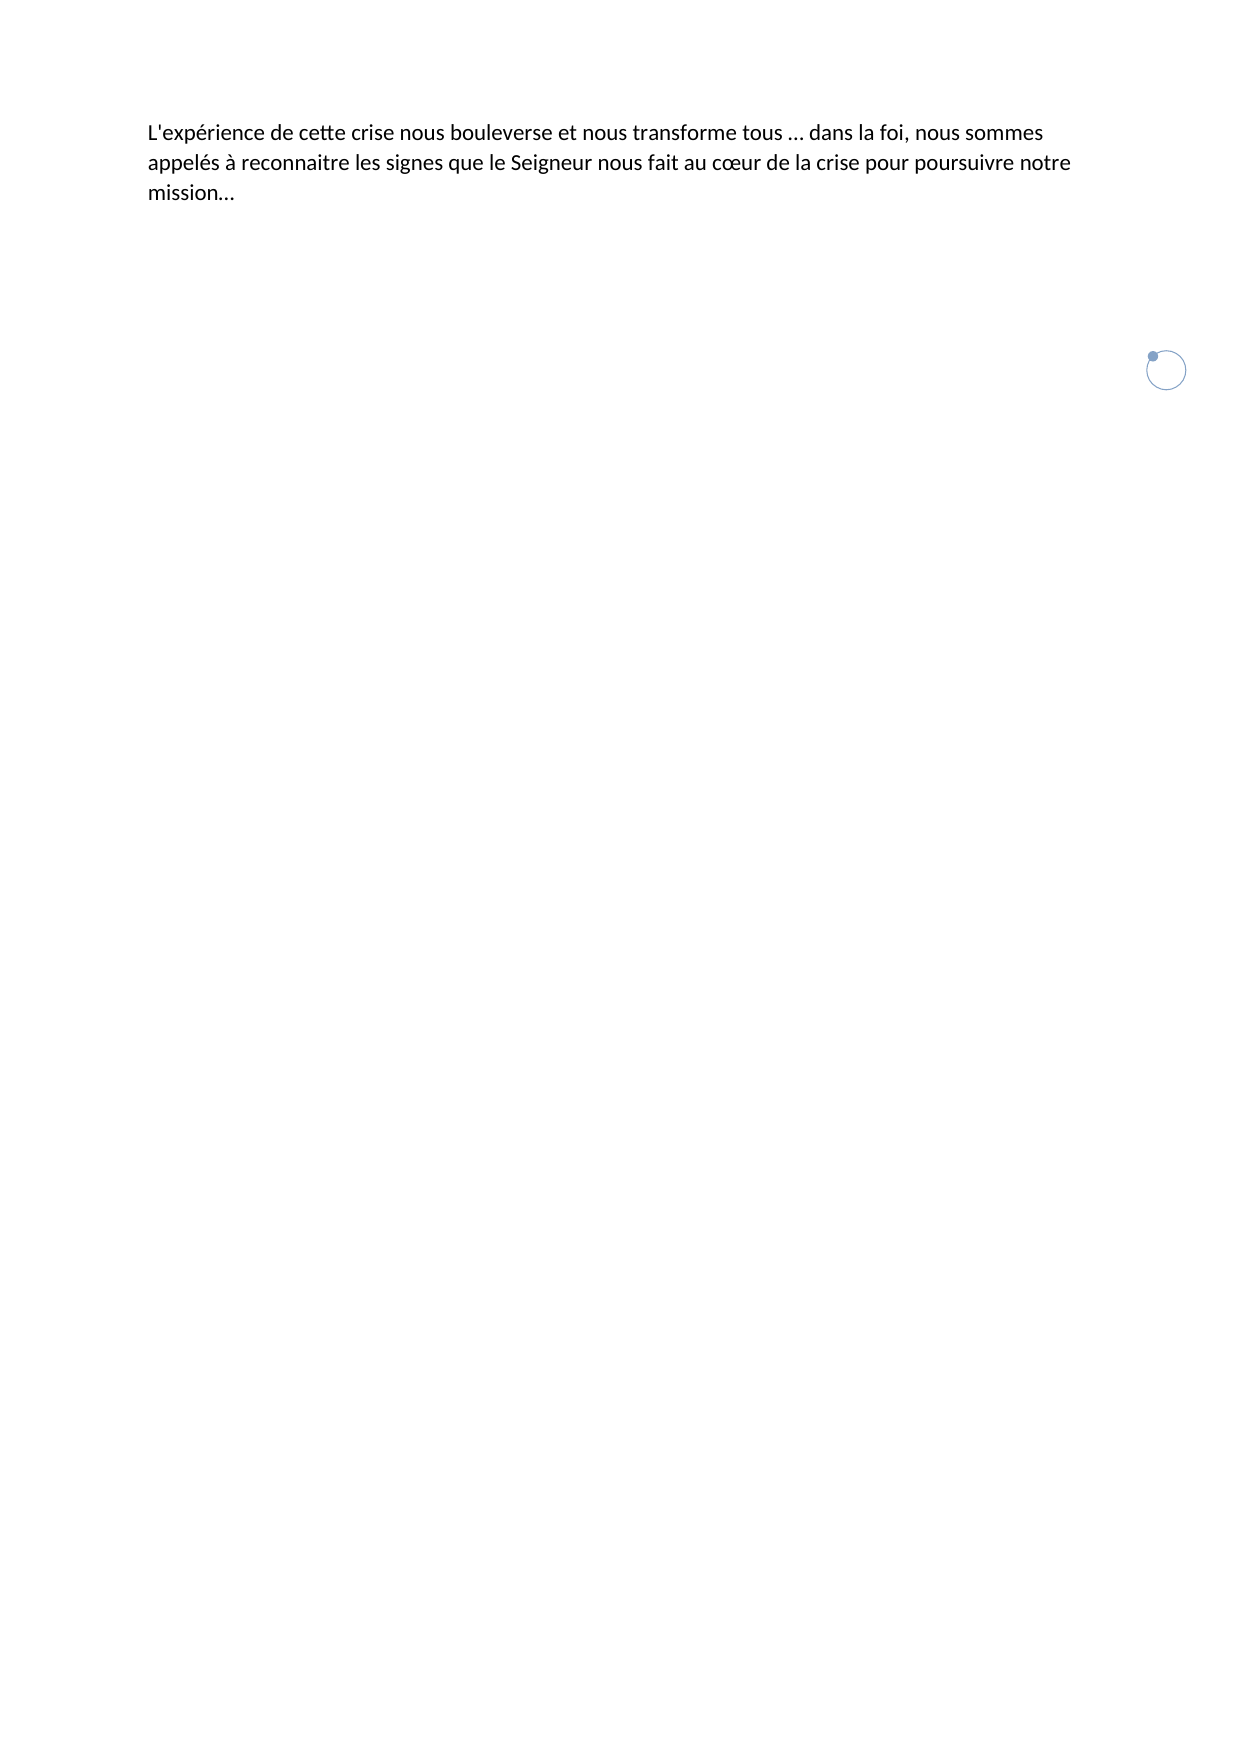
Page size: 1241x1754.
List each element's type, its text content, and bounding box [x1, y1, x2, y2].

text L'expérience de cette crise nous bouleverse et nous transforme tous … dans la foi, nous sommes appelés à reconnaitre les signes que le Seigneur nous fait au cœur de la crise pour poursuivre notre mission… [148, 118, 1092, 207]
